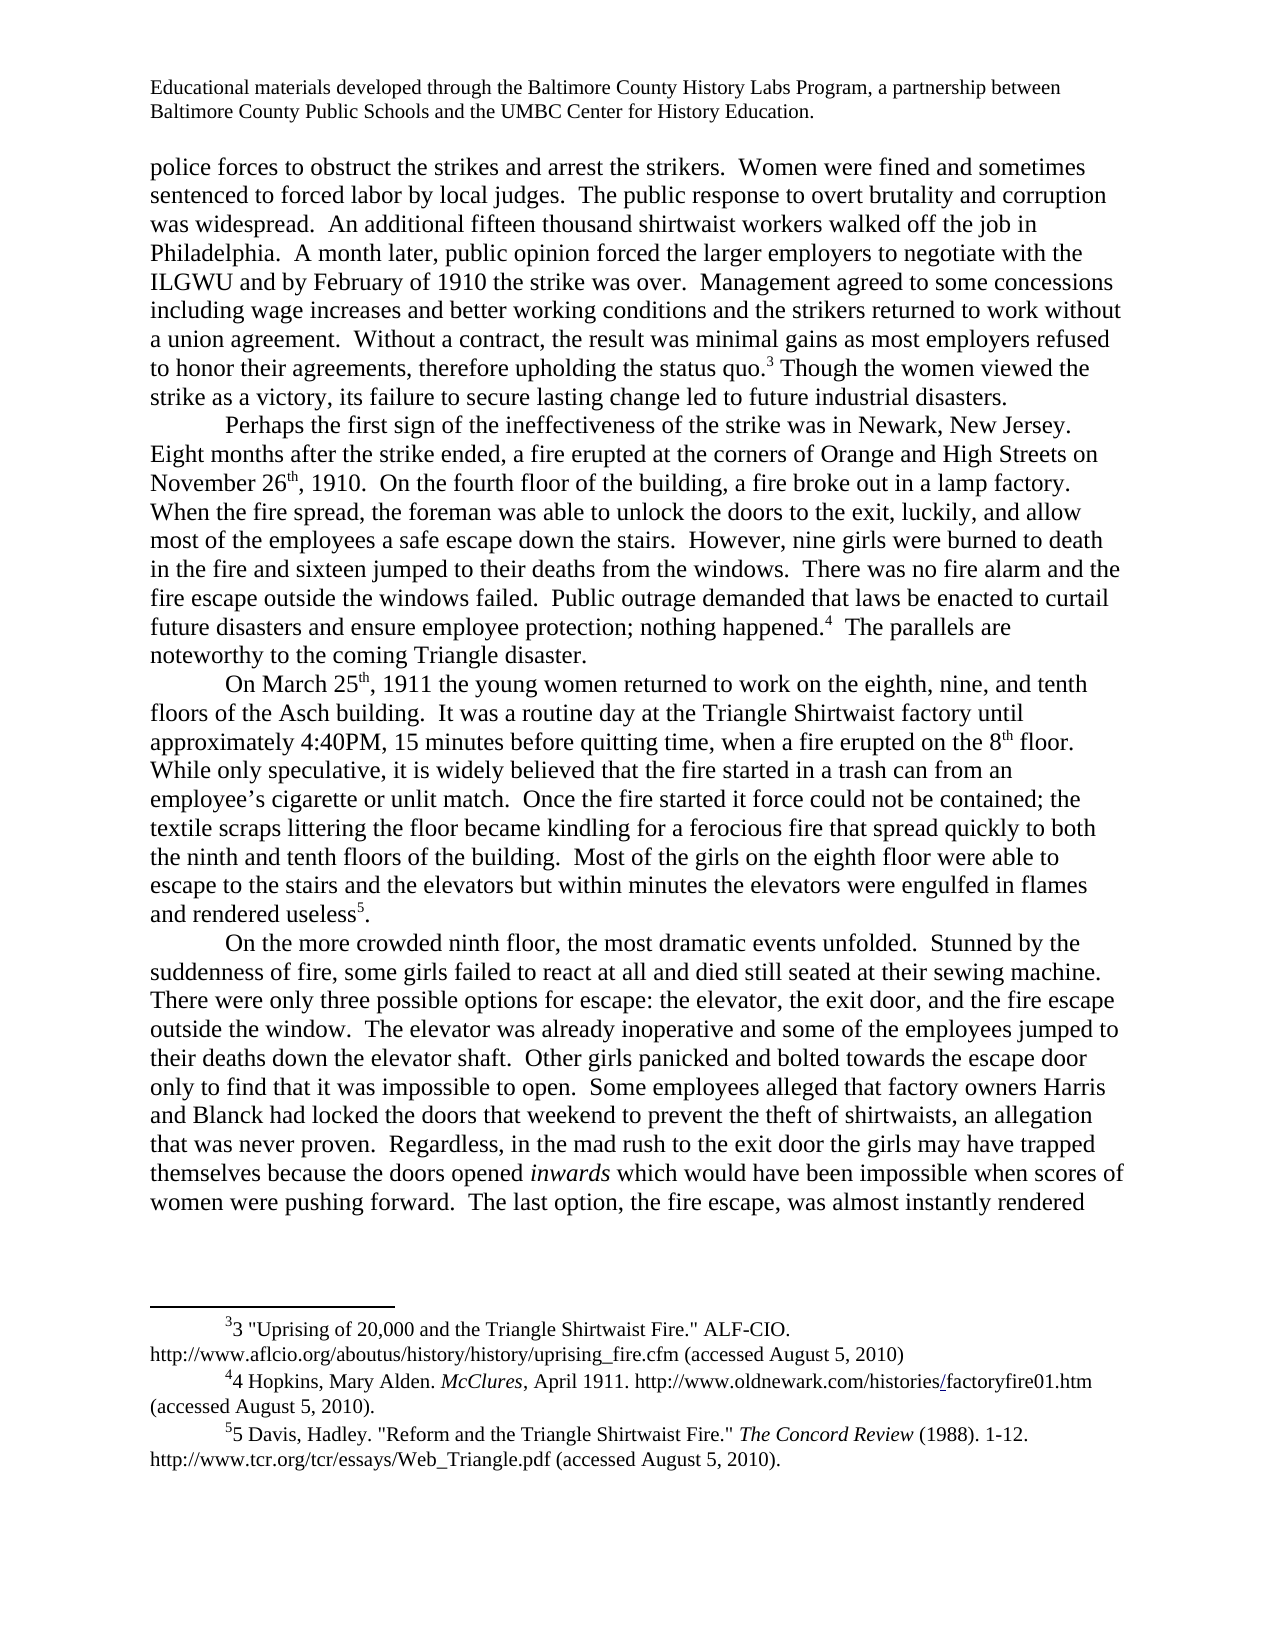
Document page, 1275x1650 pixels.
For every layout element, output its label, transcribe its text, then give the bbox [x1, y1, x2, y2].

text On March 25th, 1911 the young women returned to work on the eighth, nine, and tenth floors of the Asch building. It was a routine day at the Triangle Shirtwaist factory until approximately 4:40PM, 15 minutes before quitting time, when a fire erupted on the 8th floor. While only speculative, it is widely believed that the fire started in a trash can from an employee’s cigarette or unlit match. Once the fire started it force could not be contained; the textile scraps littering the floor became kindling for a ferocious fire that spread quickly to both the ninth and tenth floors of the building. Most of the girls on the eighth floor were able to escape to the stairs and the elevators but within minutes the elevators were engulfed in flames and rendered useless5. [150, 669, 1125, 928]
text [150, 928, 1125, 1244]
text Perhaps the first sign of the ineffectiveness of the strike was in Newark, New Jersey. Eight months after the strike ended, a fire erupted at the corners of Orange and High Streets on November 26th, 1910. On the fourth floor of the building, a fire broke out in a lamp factory. When the fire spread, the foreman was able to unlock the doors to the exit, luckily, and allow most of the employees a safe escape down the stairs. However, nine girls were burned to death in the fire and sixteen jumped to their deaths from the windows. There was no fire alarm and the fire escape outside the windows failed. Public outrage demanded that laws be enacted to curtail future disasters and ensure employee protection; nothing happened.4 The parallels are noteworthy to the coming Triangle disaster. [150, 411, 1125, 669]
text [150, 152, 1125, 411]
